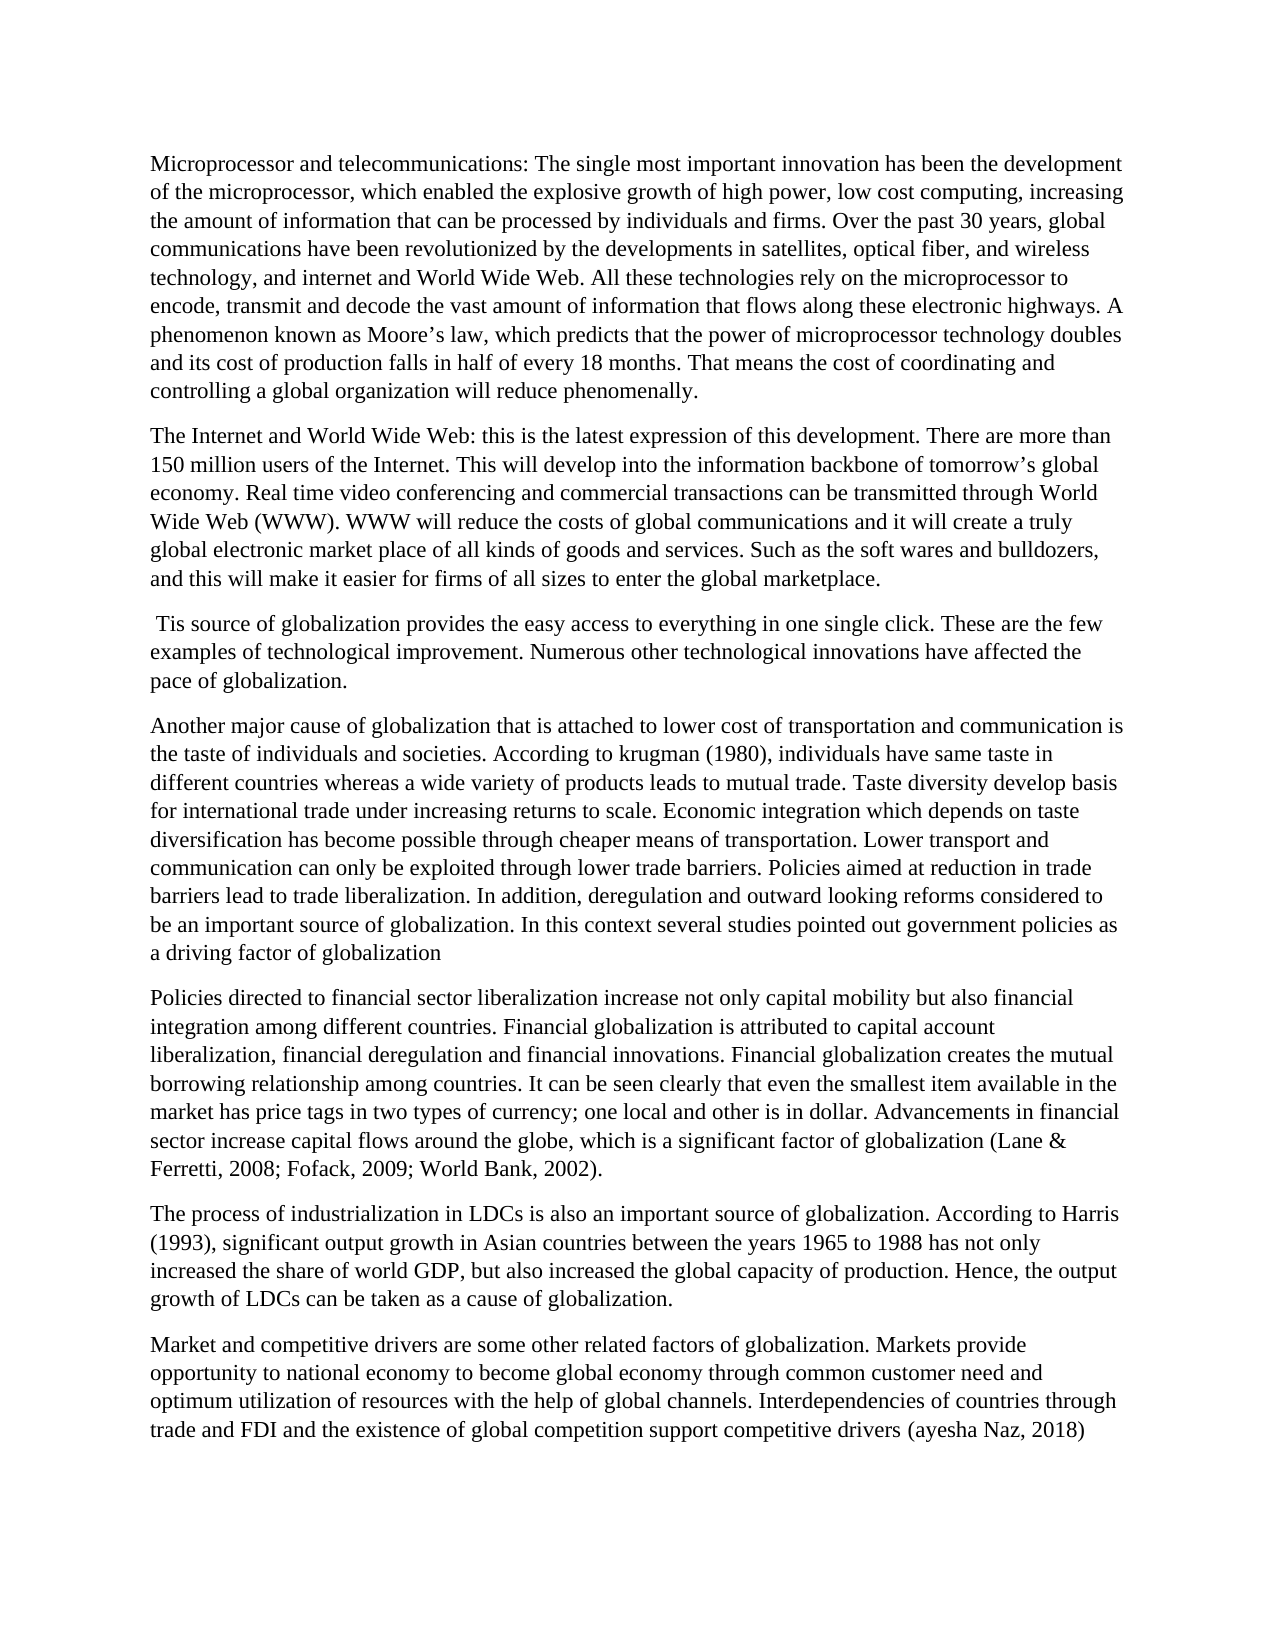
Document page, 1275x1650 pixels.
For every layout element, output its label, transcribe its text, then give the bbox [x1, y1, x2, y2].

text Tis source of globalization provides the easy access to everything in one single click. These are the few examples of technological improvement. Numerous other technological innovations have affected the pace of globalization. [150, 610, 1125, 693]
text The process of industrialization in LDCs is also an important source of globalization. According to Harris (1993), significant output growth in Asian countries between the years 1965 to 1988 has not only increased the share of world GDP, but also increased the global capacity of production. Hence, the output growth of LDCs can be taken as a cause of globalization. [150, 1200, 1125, 1312]
text Market and competitive drivers are some other related factors of globalization. Markets provide opportunity to national economy to become global economy through common customer need and optimum utilization of resources with the help of global channels. Interdependencies of countries through trade and FDI and the existence of global competition support competitive drivers [150, 1331, 1125, 1442]
text Microprocessor and telecommunications: The single most important innovation has been the development of the microprocessor, which enabled the explosive growth of high power, low cost computing, increasing the amount of information that can be processed by individuals and firms. Over the past 30 years, global communications have been revolutionized by the developments in satellites, optical fiber, and wireless technology, and internet and World Wide Web. All these technologies rely on the microprocessor to encode, transmit and decode the vast amount of information that flows along these electronic highways. A phenomenon known as Moore’s law, which predicts that the power of microprocessor technology doubles and its cost of production falls in half of every 18 months. That means the cost of coordinating and controlling a global organization will reduce phenomenally. [150, 150, 1125, 404]
text Another major cause of globalization that is attached to lower cost of transportation and communication is the taste of individuals and societies. According to krugman (1980), individuals have same taste in different countries whereas a wide variety of products leads to mutual trade. Taste diversity develop basis for international trade under increasing returns to scale. Economic integration which depends on taste diversification has become possible through cheaper means of transportation. Lower transport and communication can only be exploited through lower trade barriers. Policies aimed at reduction in trade barriers lead to trade liberalization. In addition, deregulation and outward looking reforms considered to be an important source of globalization. In this context several studies pointed out government policies as a driving factor of globalization [150, 712, 1125, 966]
text The Internet and World Wide Web: this is the latest expression of this development. There are more than 150 million users of the Internet. This will develop into the information backbone of tomorrow’s global economy. Real time video conferencing and commercial transactions can be transmitted through World Wide Web (WWW). WWW will reduce the costs of global communications and it will create a truly global electronic market place of all kinds of goods and services. Such as the soft wares and bulldozers, and this will make it easier for firms of all sizes to enter the global marketplace. [150, 423, 1125, 591]
text Policies directed to financial sector liberalization increase not only capital mobility but also financial integration among different countries. Financial globalization is attributed to capital account liberalization, financial deregulation and financial innovations. Financial globalization creates the mutual borrowing relationship among countries. It can be seen clearly that even the smallest item available in the market has price tags in two types of currency; one local and other is in dollar. Advancements in financial sector increase capital flows around the globe, which is a significant factor of globalization (Lane & Ferretti, 2008; Fofack, 2009; World Bank, 2002). [150, 984, 1125, 1181]
